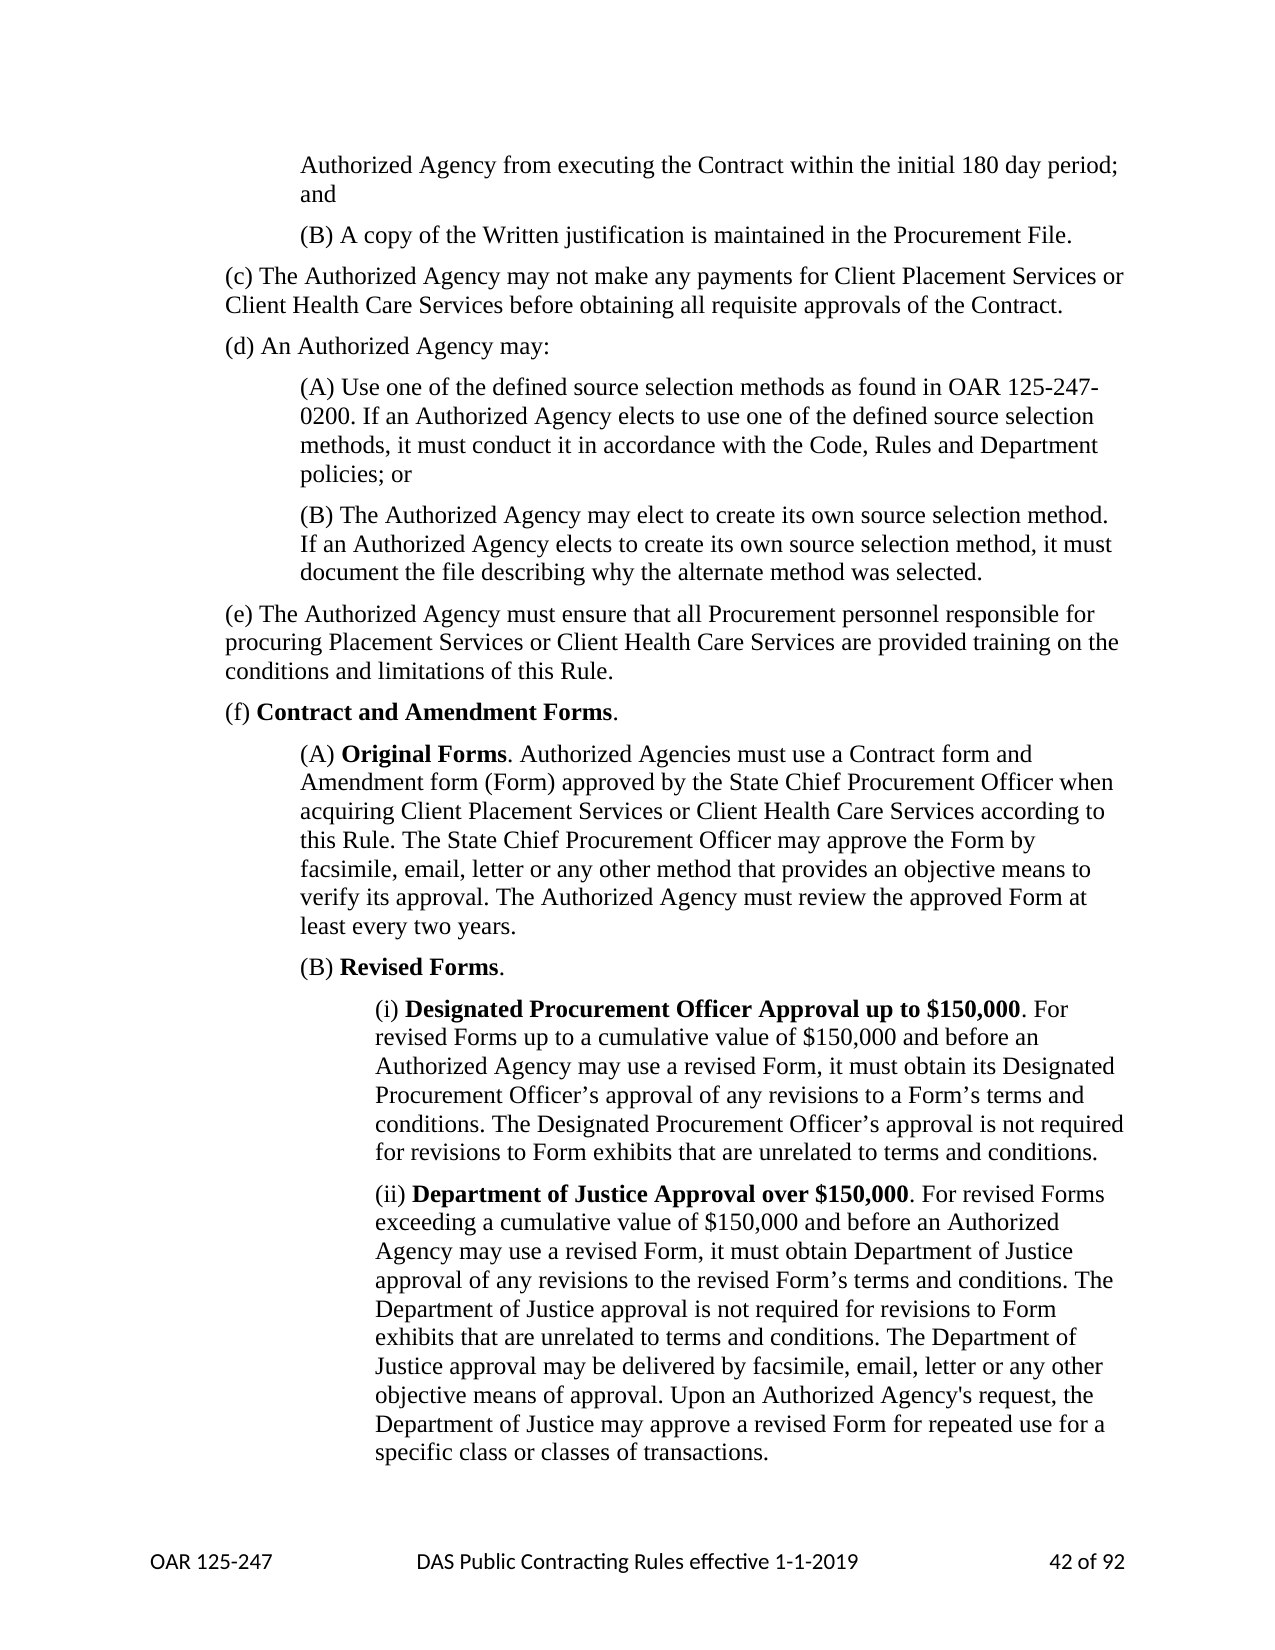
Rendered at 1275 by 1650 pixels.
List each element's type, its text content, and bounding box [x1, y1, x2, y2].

text (e) The Authorized Agency must ensure that all Procurement personnel responsible for procuring Placement Services or Client Health Care Services are provided training on the conditions and limitations of this Rule. [225, 599, 1125, 685]
text (A) Original Forms. Authorized Agencies must use a Contract form and Amendment form (Form) approved by the State Chief Procurement Officer when acquiring Client Placement Services or Client Health Care Services according to this Rule. The State Chief Procurement Officer may approve the Form by facsimile, email, letter or any other method that provides an objective means to verify its approval. The Authorized Agency must review the approved Form at least every two years. [300, 739, 1125, 940]
text (A) Use one of the defined source selection methods as found in OAR 125-247-0200. If an Authorized Agency elects to use one of the defined source selection methods, it must conduct it in accordance with the Code, Rules and Department policies; or [300, 372, 1125, 487]
text (c) The Authorized Agency may not make any payments for Client Placement Services or Client Health Care Services before obtaining all requisite approvals of the Contract. [225, 261, 1125, 319]
text (B) Revised Forms. [300, 952, 1125, 981]
text (B) A copy of the Written justification is maintained in the Procurement File. [300, 220, 1125, 249]
text (i) Designated Procurement Officer Approval up to $150,000. For revised Forms up to a cumulative value of $150,000 and before an Authorized Agency may use a revised Form, it must obtain its Designated Procurement Officer’s approval of any revisions to a Form’s terms and conditions. The Designated Procurement Officer’s approval is not required for revisions to Form exhibits that are unrelated to terms and conditions. [375, 994, 1125, 1166]
text (B) The Authorized Agency may elect to create its own source selection method. If an Authorized Agency elects to create its own source selection method, it must document the file describing why the alternate method was selected. [300, 500, 1125, 586]
text (d) An Authorized Agency may: [225, 331, 1125, 360]
text (f) Contract and Amendment Forms. [225, 697, 1125, 726]
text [300, 150, 1125, 207]
text (ii) Department of Justice Approval over $150,000. For revised Forms exceeding a cumulative value of $150,000 and before an Authorized Agency may use a revised Form, it must obtain Department of Justice approval of any revisions to the revised Form’s terms and conditions. The Department of Justice approval is not required for revisions to Form exhibits that are unrelated to terms and conditions. The Department of Justice approval may be delivered by facsimile, email, letter or any other objective means of approval. Upon an Authorized Agency's request, the Department of Justice may approve a revised Form for repeated use for a specific class or classes of transactions. [375, 1179, 1125, 1466]
